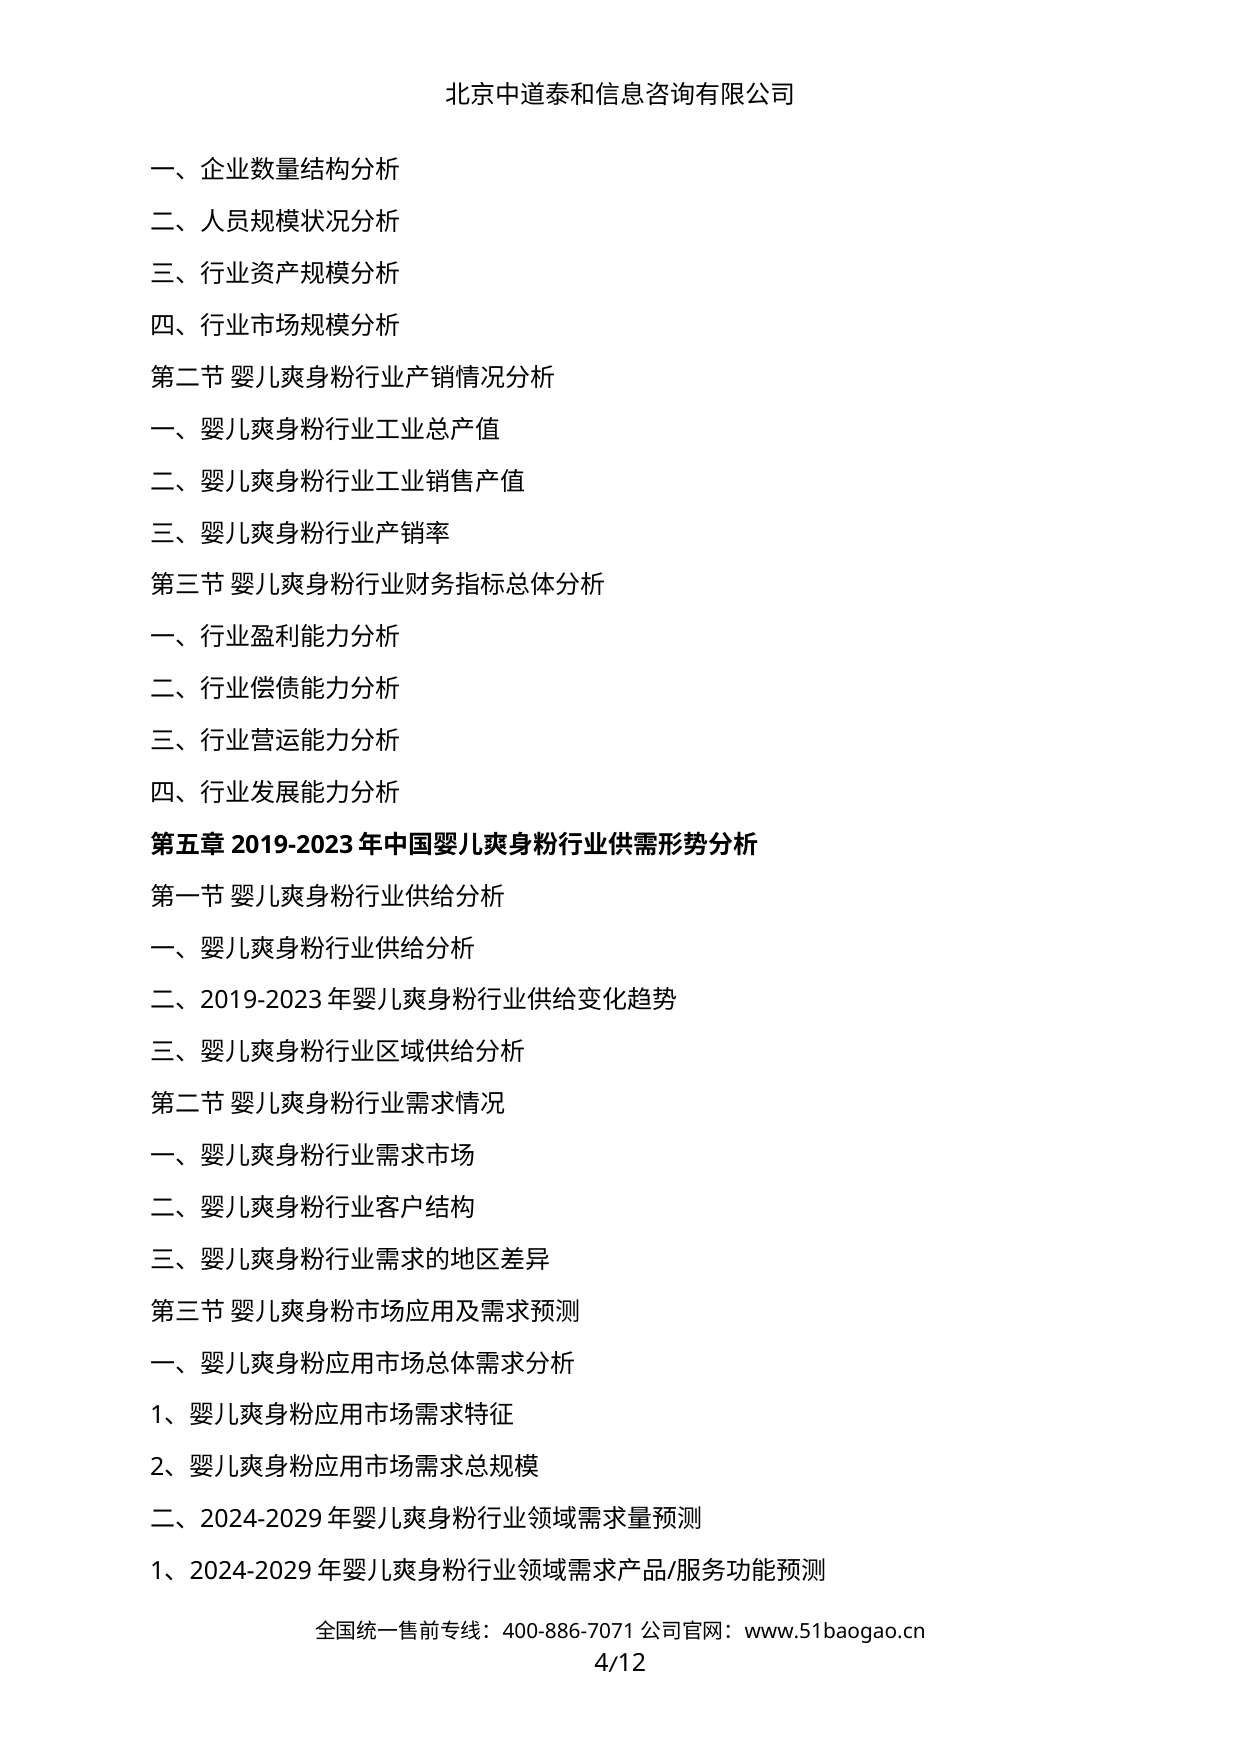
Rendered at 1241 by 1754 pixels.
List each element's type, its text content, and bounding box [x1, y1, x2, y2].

text 二、2024-2029年婴儿爽身粉行业领域需求量预测 [150, 1499, 1090, 1535]
text 第二节 婴儿爽身粉行业需求情况 [150, 1084, 1090, 1120]
text 一、婴儿爽身粉应用市场总体需求分析 [150, 1343, 1090, 1379]
text 第一节 婴儿爽身粉行业供给分析 [150, 876, 1090, 912]
text 二、人员规模状况分析 [150, 202, 1090, 238]
text 二、2019-2023年婴儿爽身粉行业供给变化趋势 [150, 980, 1090, 1016]
text 二、婴儿爽身粉行业客户结构 [150, 1187, 1090, 1224]
text 2、婴儿爽身粉应用市场需求总规模 [150, 1447, 1090, 1483]
text 第三节 婴儿爽身粉市场应用及需求预测 [150, 1291, 1090, 1327]
text 一、行业盈利能力分析 [150, 617, 1090, 653]
text 三、婴儿爽身粉行业产销率 [150, 513, 1090, 549]
text 一、婴儿爽身粉行业需求市场 [150, 1136, 1090, 1172]
text 1、2024-2029年婴儿爽身粉行业领域需求产品/服务功能预测 [150, 1551, 1090, 1587]
text 二、婴儿爽身粉行业工业销售产值 [150, 461, 1090, 497]
text 一、企业数量结构分析 [150, 150, 1090, 186]
text 三、婴儿爽身粉行业区域供给分析 [150, 1032, 1090, 1068]
text 三、婴儿爽身粉行业需求的地区差异 [150, 1239, 1090, 1276]
text 第五章 2019-2023年中国婴儿爽身粉行业供需形势分析 [150, 824, 1090, 861]
text 二、行业偿债能力分析 [150, 669, 1090, 705]
text 三、行业资产规模分析 [150, 254, 1090, 290]
text 一、婴儿爽身粉行业工业总产值 [150, 409, 1090, 446]
text 三、行业营运能力分析 [150, 721, 1090, 757]
text 四、行业市场规模分析 [150, 306, 1090, 342]
text 四、行业发展能力分析 [150, 772, 1090, 809]
text 一、婴儿爽身粉行业供给分析 [150, 928, 1090, 964]
text 第三节 婴儿爽身粉行业财务指标总体分析 [150, 565, 1090, 601]
text 第二节 婴儿爽身粉行业产销情况分析 [150, 357, 1090, 394]
text 1、婴儿爽身粉应用市场需求特征 [150, 1395, 1090, 1431]
